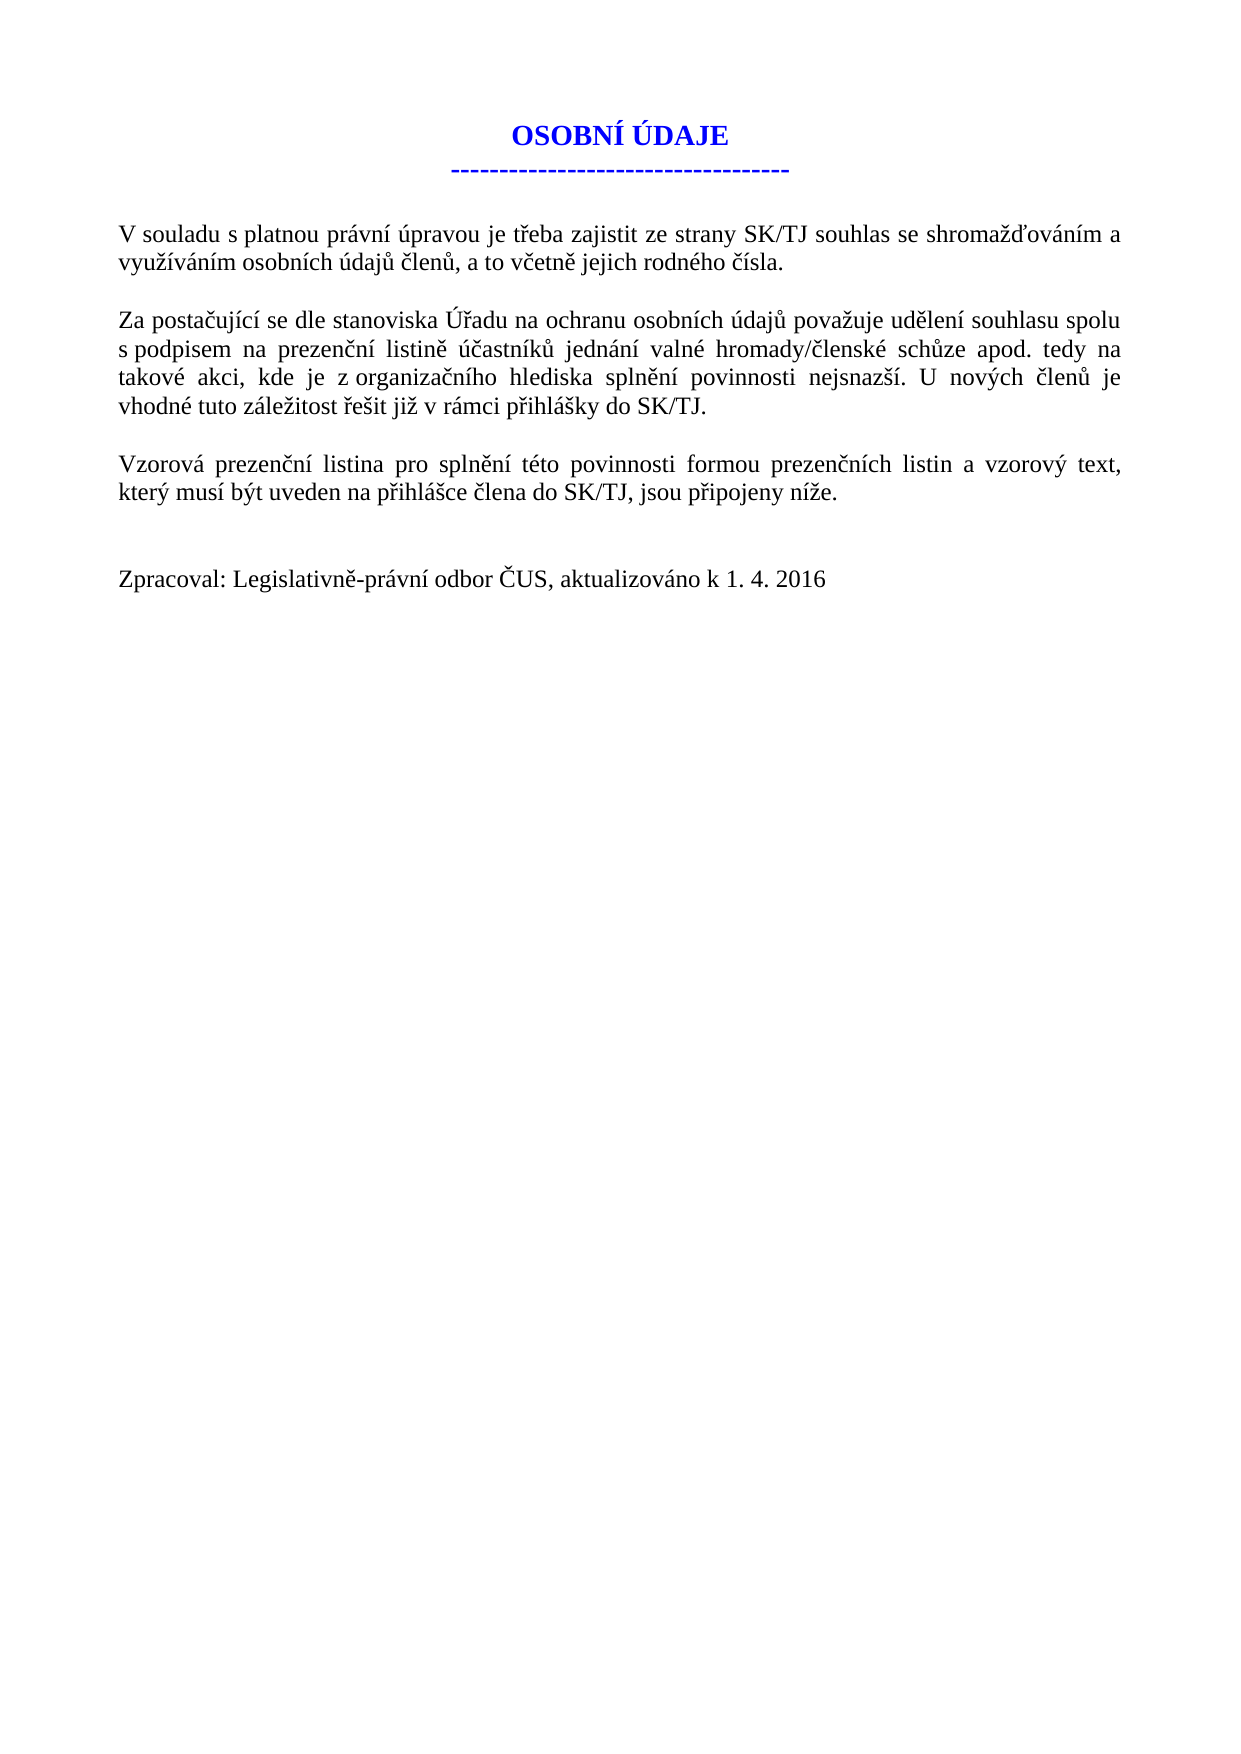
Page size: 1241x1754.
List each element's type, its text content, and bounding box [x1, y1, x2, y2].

text OSOBNÍ ÚDAJE [118, 118, 1122, 152]
text ----------------------------------- [118, 152, 1122, 185]
text Vzorová prezenční listina pro splnění této povinnosti formou prezenčních listin a vzorový text, který musí být uveden na přihlášce člena do SK/TJ, jsou připojeny níže. [118, 449, 1122, 506]
text Za postačující se dle stanoviska Úřadu na ochranu osobních údajů považuje udělení souhlasu spolu s podpisem na prezenční listině účastníků jednání valné hromady/členské schůze apod. tedy na takové akci, kde je z organizačního hlediska splnění povinnosti nejsnazší. U nových členů je vhodné tuto záležitost řešit již v rámci přihlášky do SK/TJ. [118, 305, 1122, 420]
text V souladu s platnou právní úpravou je třeba zajistit ze strany SK/TJ souhlas se shromažďováním a využíváním osobních údajů členů, a to včetně jejich rodného čísla. [118, 219, 1122, 276]
text Zpracoval: Legislativně-právní odbor ČUS, aktualizováno k 1. 4. 2016 [118, 564, 1122, 592]
